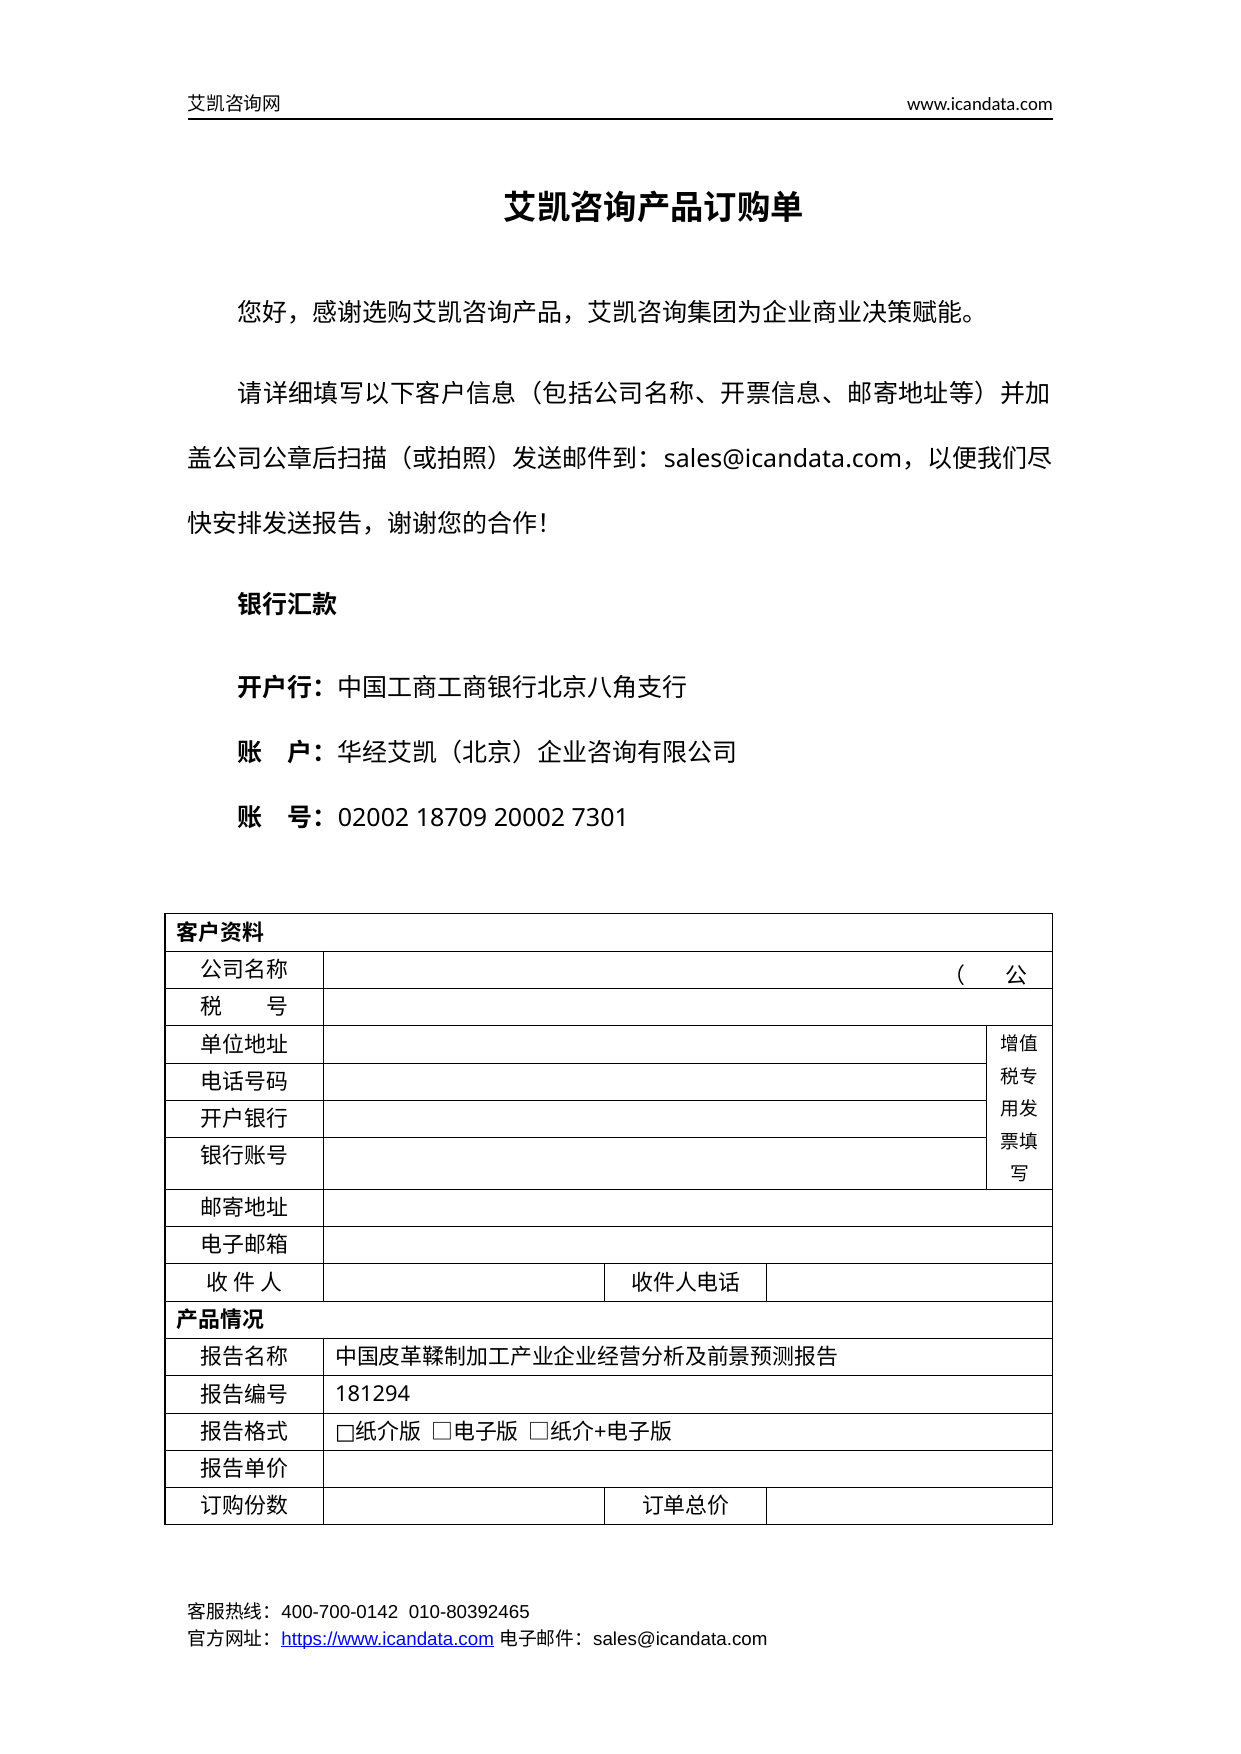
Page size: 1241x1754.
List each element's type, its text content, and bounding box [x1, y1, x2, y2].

table_cell 报告名称 [166, 1339, 323, 1375]
text 艾凯咨询产品订购单 [187, 172, 1053, 237]
table_cell [324, 1190, 1052, 1226]
table_cell [324, 1101, 986, 1137]
table_cell 报告编号 [166, 1376, 323, 1412]
table_cell 收件人电话 [605, 1264, 766, 1301]
table_cell 税 号 [166, 989, 323, 1025]
text 请详细填写以下客户信息（包括公司名称、开票信息、邮寄地址等）并加盖公司公章后扫描（或拍照）发送邮件到：sales@icandata.com，以便我们尽快安排发送报告，谢谢您的合作！ [187, 359, 1053, 554]
table_cell 产品情况 [166, 1302, 1052, 1338]
table_cell 开户银行 [166, 1101, 323, 1137]
table_cell 邮寄地址 [166, 1190, 323, 1226]
table_header 客户资料 [166, 914, 1052, 951]
text 您好，感谢选购艾凯咨询产品，艾凯咨询集团为企业商业决策赋能。 [187, 278, 1053, 343]
table_cell [324, 1227, 1052, 1263]
table_cell 电子邮箱 [166, 1227, 323, 1263]
table_cell 公司名称 [166, 952, 323, 988]
table_cell [324, 952, 1052, 988]
table_cell 181294 [324, 1376, 1052, 1412]
table_cell 报告单价 [166, 1451, 323, 1487]
table_cell □纸介版 □电子版 □纸介+电子版 [324, 1414, 1052, 1450]
table_cell [324, 1026, 986, 1062]
table_cell 增值税专用发票填写 [987, 1026, 1052, 1189]
table_cell 银行账号 [166, 1138, 323, 1189]
table_cell [767, 1488, 1052, 1524]
table_cell 订购份数 [166, 1488, 323, 1524]
table_cell [324, 1451, 1052, 1487]
text 开户行：中国工商工商银行北京八角支行 [187, 653, 1053, 718]
table_cell 单位地址 [166, 1026, 323, 1062]
table_cell 订单总价 [605, 1488, 766, 1524]
table_cell [767, 1264, 1052, 1301]
table_cell [324, 1488, 604, 1524]
table_cell [324, 989, 1052, 1025]
table_cell 报告格式 [166, 1414, 323, 1450]
text 银行汇款 [187, 570, 1053, 635]
table_cell [324, 1138, 986, 1189]
table_cell 收 件 人 [166, 1264, 323, 1301]
text 账 号：02002 18709 20002 7301 [187, 783, 1053, 848]
table_cell 中国皮革鞣制加工产业企业经营分析及前景预测报告 [324, 1339, 1052, 1375]
table_cell [324, 1064, 986, 1100]
text 账 户：华经艾凯（北京）企业咨询有限公司 [187, 718, 1053, 783]
table_cell 电话号码 [166, 1064, 323, 1100]
table_cell [324, 1264, 604, 1301]
